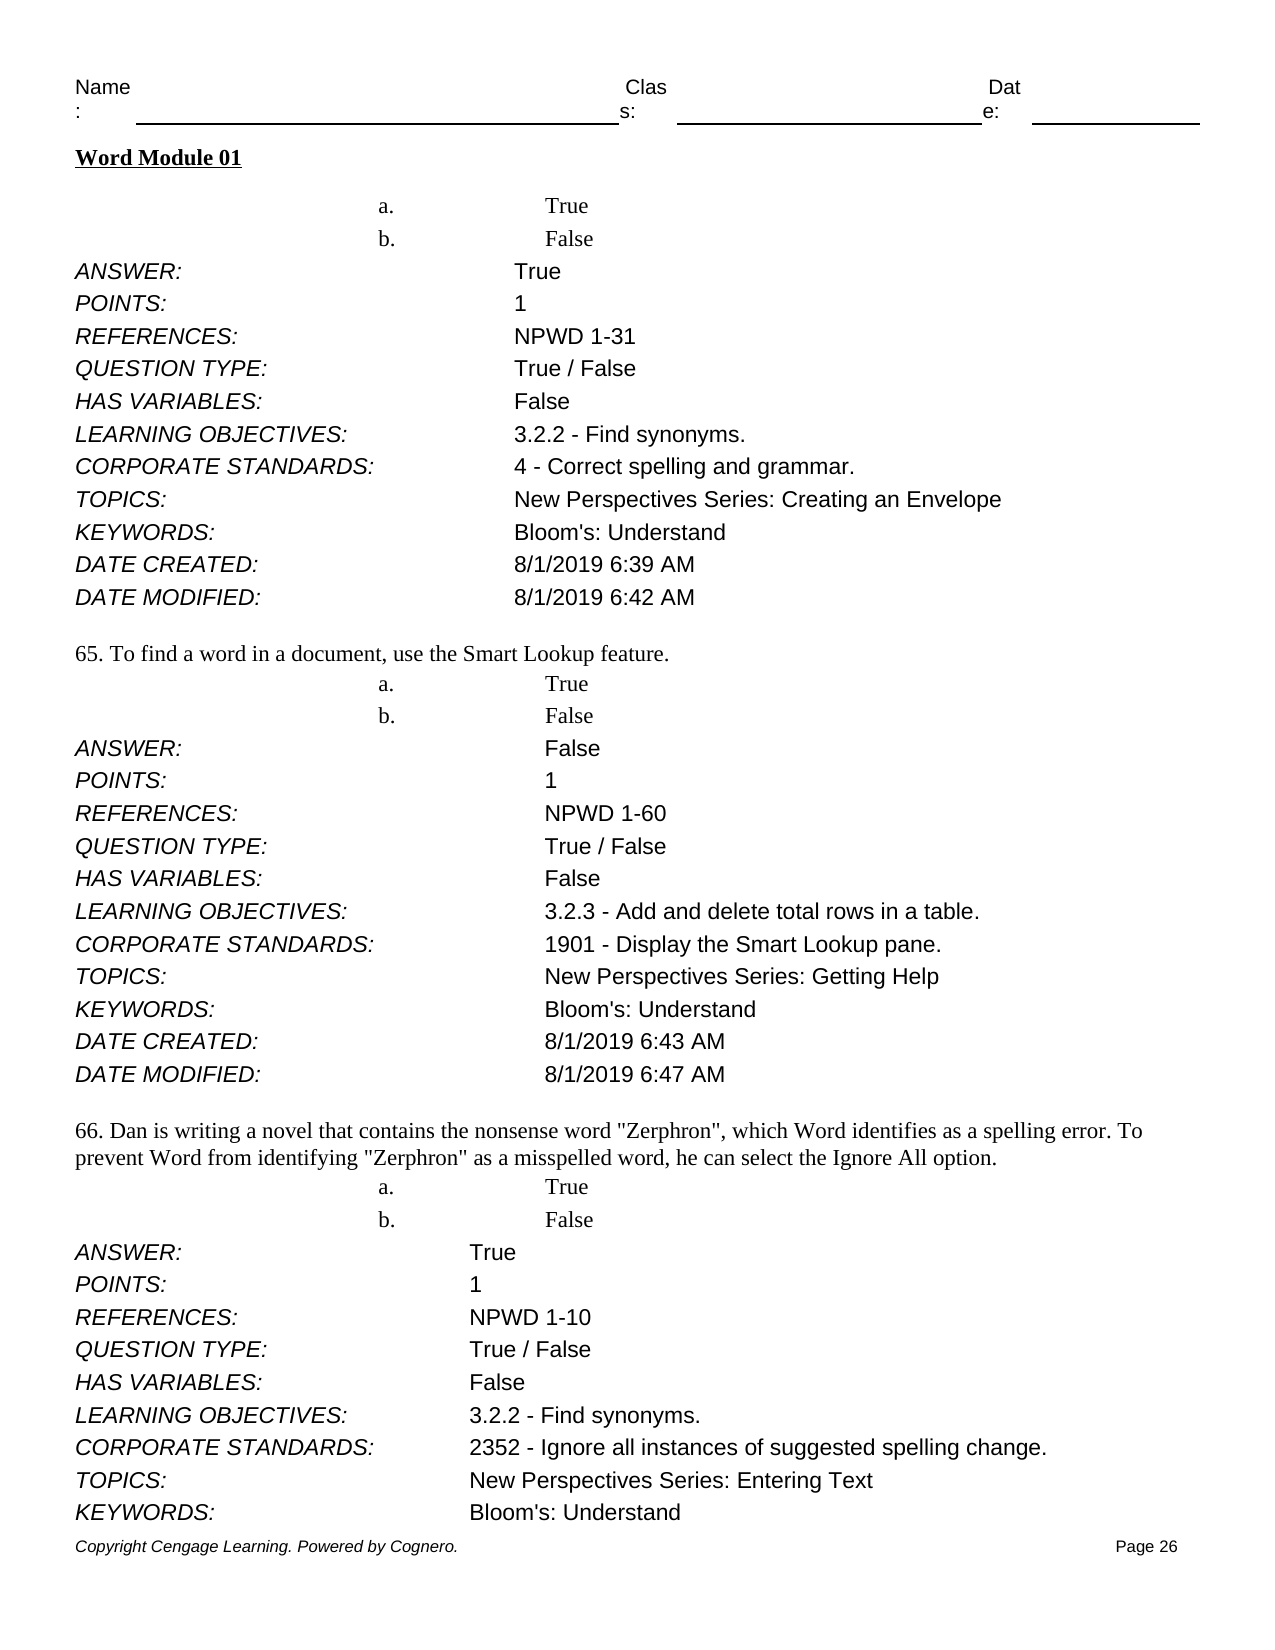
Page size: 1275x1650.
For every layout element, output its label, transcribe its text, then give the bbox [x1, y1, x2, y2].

table_header 65. To find a word in a document, use the Smart Lookup feature. [75, 640, 1200, 1091]
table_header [75, 189, 1200, 613]
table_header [75, 1118, 1200, 1529]
